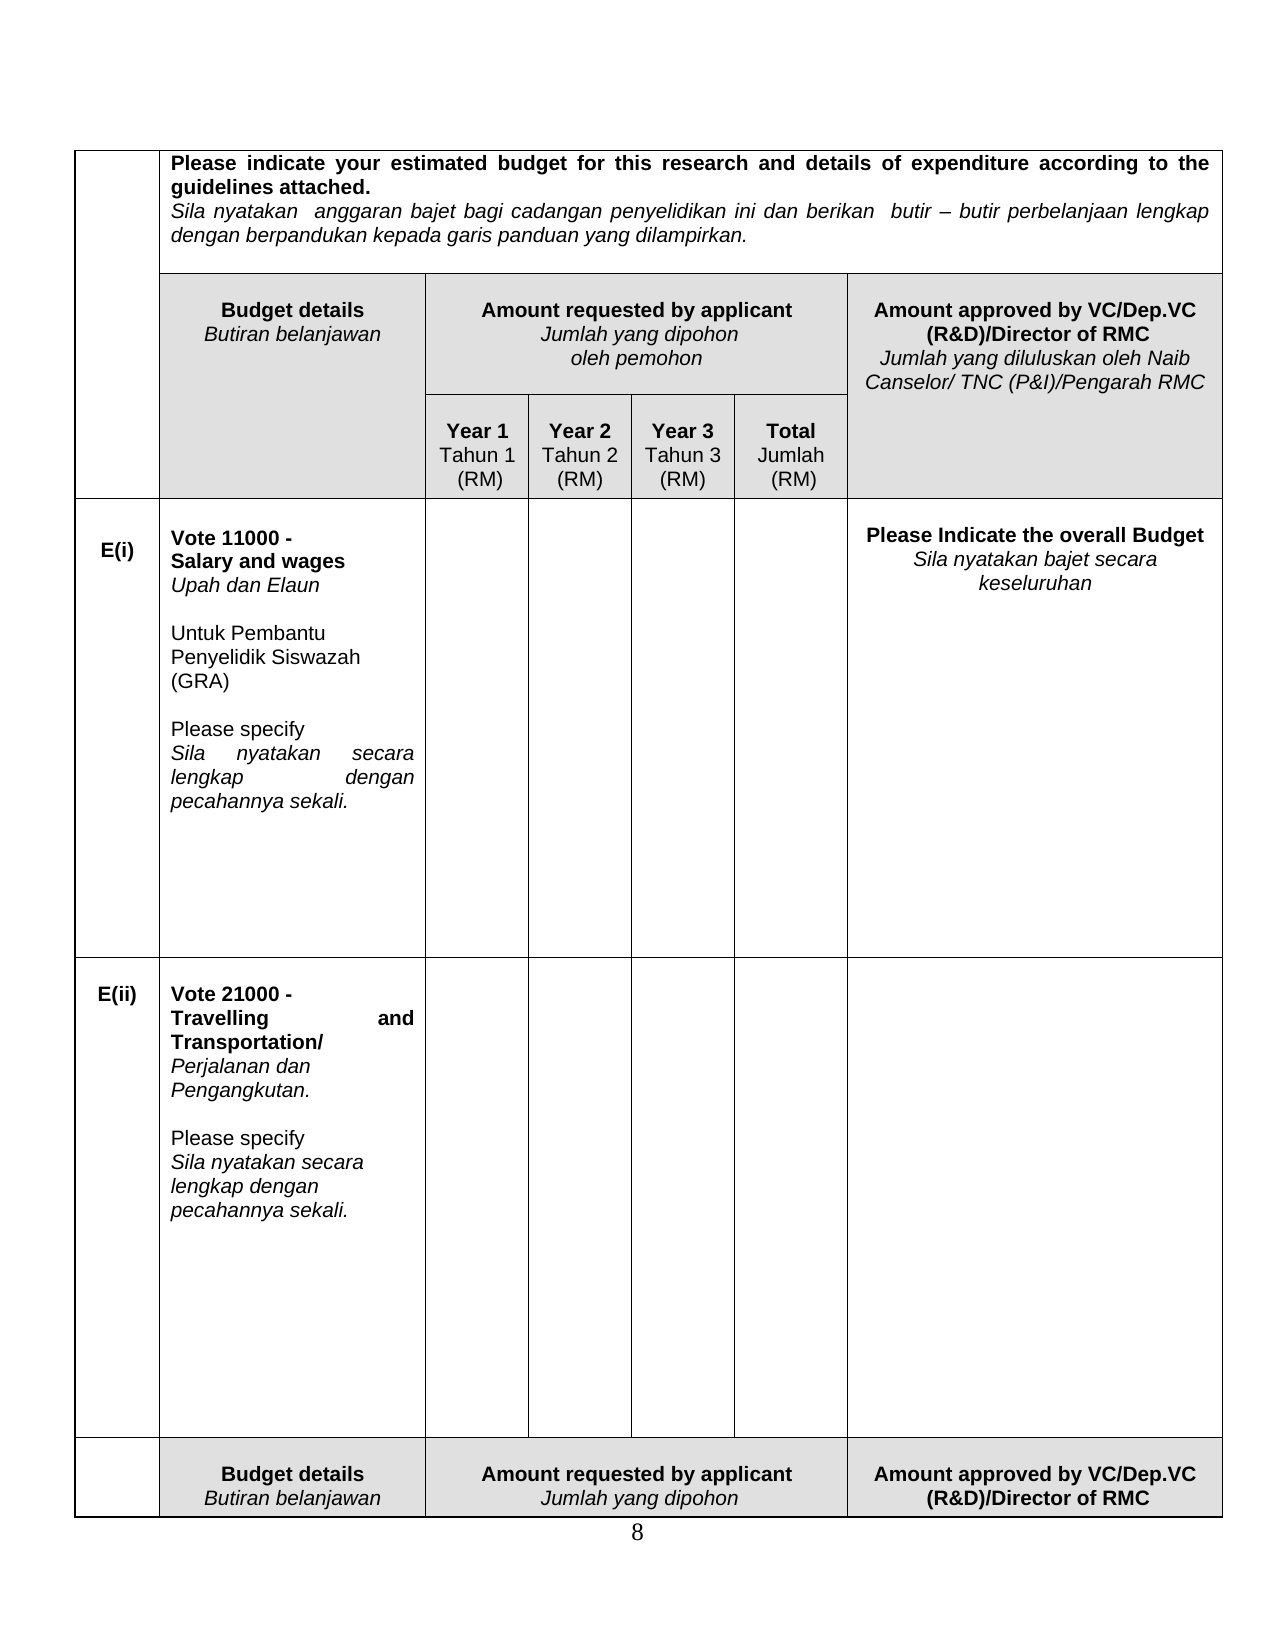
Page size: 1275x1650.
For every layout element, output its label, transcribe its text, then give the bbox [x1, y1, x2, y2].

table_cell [160, 151, 1222, 273]
table_cell [848, 958, 1222, 1437]
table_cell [848, 1438, 1222, 1516]
table_cell [426, 499, 528, 957]
table_cell Please Indicate the overall Budget Sila nyatakan bajet secara keseluruhan [848, 499, 1222, 957]
table_cell [735, 958, 847, 1437]
table_cell [632, 499, 734, 957]
table_cell [76, 151, 159, 498]
table_cell E(i) [76, 499, 159, 957]
table_cell Year 3 Tahun 3 (RM) [632, 395, 734, 498]
table_cell [632, 958, 734, 1437]
table_cell Amount requested by applicant Jumlah yang dipohon oleh pemohon [426, 274, 847, 394]
table_cell Vote 21000 - Travelling and Transportation/ Perjalanan dan Pengangkutan. Please specify Sila nyatakan secara lengkap dengan pecahannya sekali. [160, 958, 425, 1437]
table_cell Year 1 Tahun 1 (RM) [426, 395, 528, 498]
table_cell [529, 499, 631, 957]
table_cell [529, 958, 631, 1437]
table_cell Vote 11000 - Salary and wages Upah dan Elaun Untuk Pembantu Penyelidik Siswazah (GRA) Please specify Sila nyatakan secara lengkap dengan pecahannya sekali. [160, 499, 425, 957]
table_cell Total Jumlah (RM) [735, 395, 847, 498]
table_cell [426, 1438, 847, 1516]
table_cell [735, 499, 847, 957]
table_cell Year 2 Tahun 2 (RM) [529, 395, 631, 498]
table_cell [160, 1438, 425, 1516]
table_cell Budget details Butiran belanjawan [160, 274, 425, 498]
table_cell [76, 1438, 159, 1516]
table_cell Amount approved by VC/Dep.VC (R&D)/Director of RMC Jumlah yang diluluskan oleh Naib Canselor/ TNC (P&I)/Pengarah RMC [848, 274, 1222, 498]
table_cell [426, 958, 528, 1437]
table_cell E(ii) [76, 958, 159, 1437]
